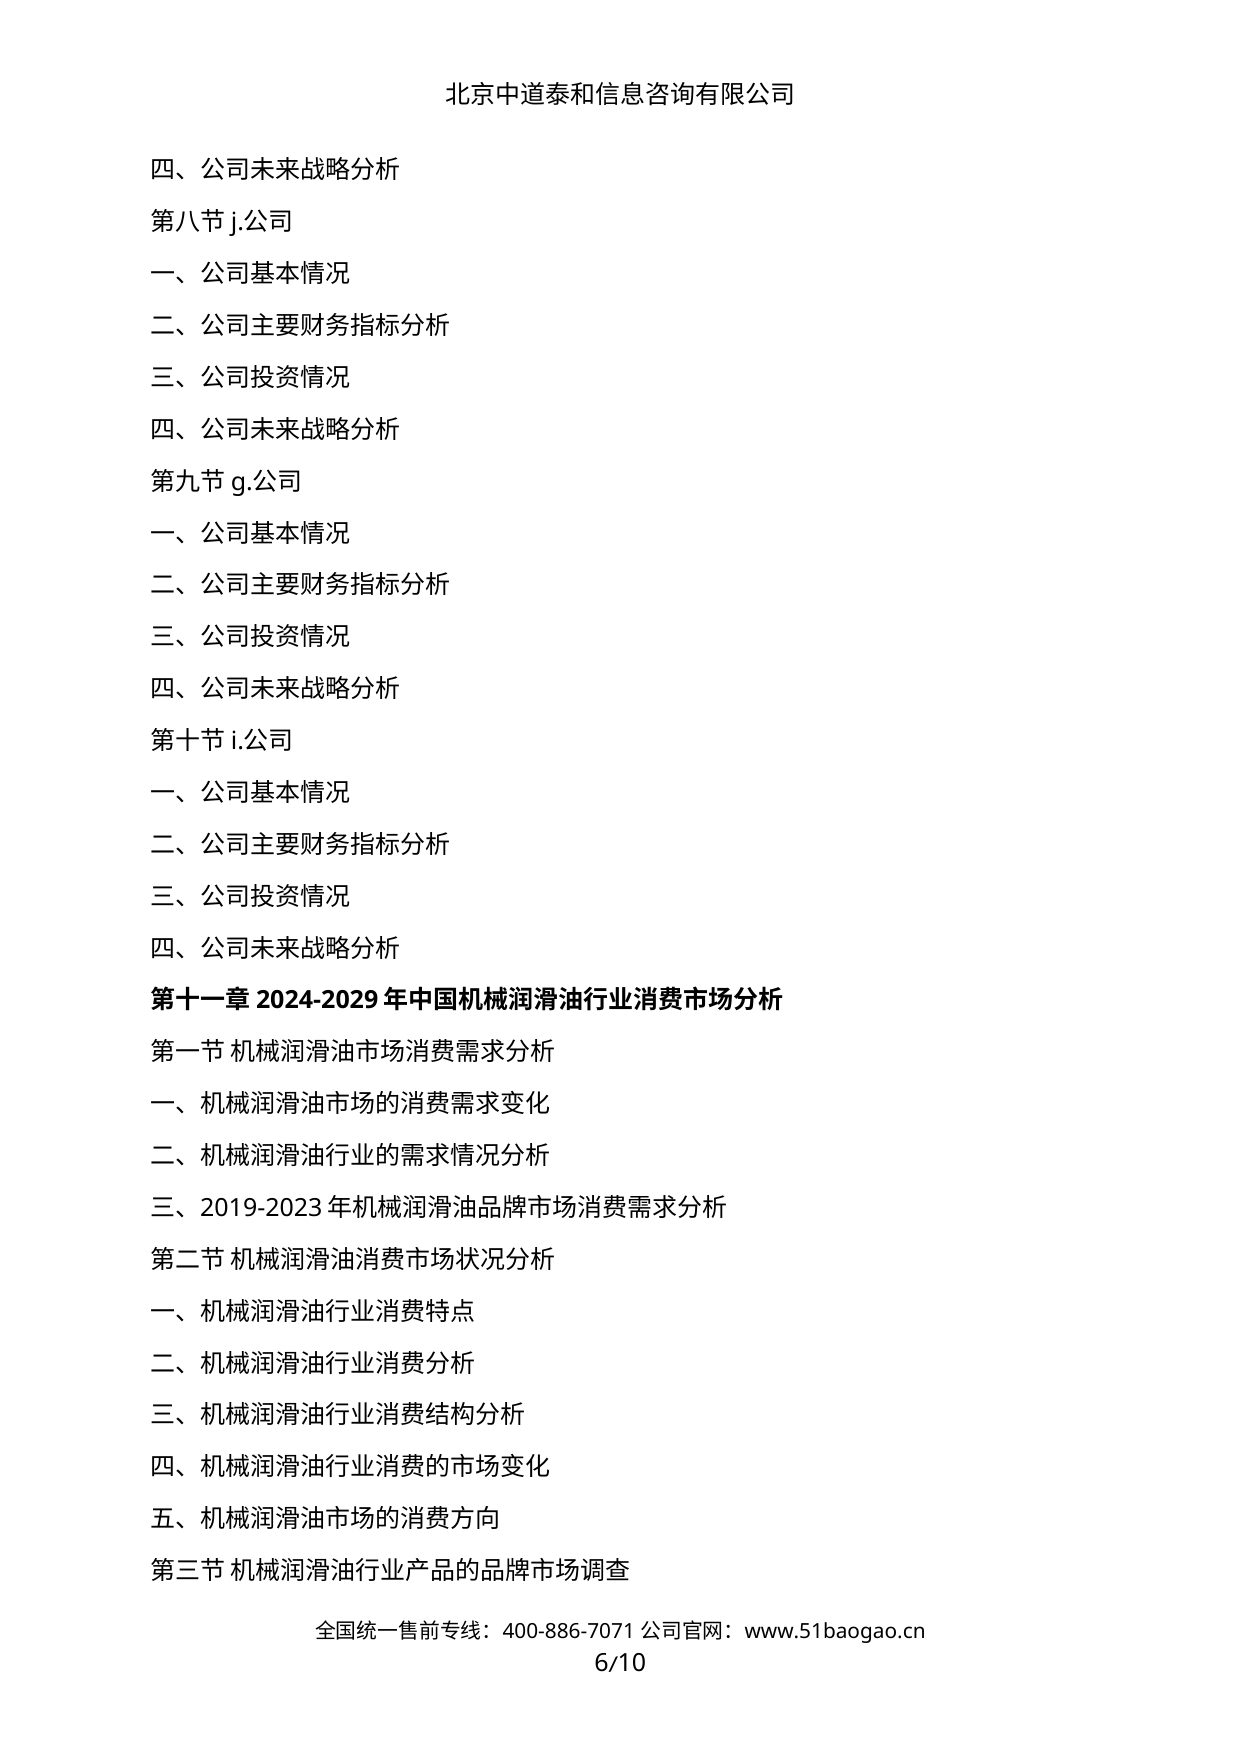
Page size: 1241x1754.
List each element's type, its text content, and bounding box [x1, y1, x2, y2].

text 四、公司未来战略分析 [150, 928, 1090, 964]
text 三、2019-2023年机械润滑油品牌市场消费需求分析 [150, 1187, 1090, 1224]
text 二、机械润滑油行业的需求情况分析 [150, 1136, 1090, 1172]
text 二、公司主要财务指标分析 [150, 306, 1090, 342]
text 一、公司基本情况 [150, 513, 1090, 549]
text 第九节 g.公司 [150, 461, 1090, 497]
text 四、机械润滑油行业消费的市场变化 [150, 1447, 1090, 1483]
text 五、机械润滑油市场的消费方向 [150, 1499, 1090, 1535]
text 第二节 机械润滑油消费市场状况分析 [150, 1239, 1090, 1276]
text 三、公司投资情况 [150, 357, 1090, 394]
text 第十节 i.公司 [150, 721, 1090, 757]
text 四、公司未来战略分析 [150, 150, 1090, 186]
text 三、机械润滑油行业消费结构分析 [150, 1395, 1090, 1431]
text 第十一章 2024-2029年中国机械润滑油行业消费市场分析 [150, 980, 1090, 1016]
text 二、公司主要财务指标分析 [150, 824, 1090, 861]
text 第八节 j.公司 [150, 202, 1090, 238]
text 第三节 机械润滑油行业产品的品牌市场调查 [150, 1551, 1090, 1587]
text 第一节 机械润滑油市场消费需求分析 [150, 1032, 1090, 1068]
text 一、公司基本情况 [150, 254, 1090, 290]
text 一、公司基本情况 [150, 772, 1090, 809]
text 一、机械润滑油行业消费特点 [150, 1291, 1090, 1327]
text 二、公司主要财务指标分析 [150, 565, 1090, 601]
text 一、机械润滑油市场的消费需求变化 [150, 1084, 1090, 1120]
text 四、公司未来战略分析 [150, 409, 1090, 446]
text 三、公司投资情况 [150, 617, 1090, 653]
text 三、公司投资情况 [150, 876, 1090, 912]
text 二、机械润滑油行业消费分析 [150, 1343, 1090, 1379]
text 四、公司未来战略分析 [150, 669, 1090, 705]
